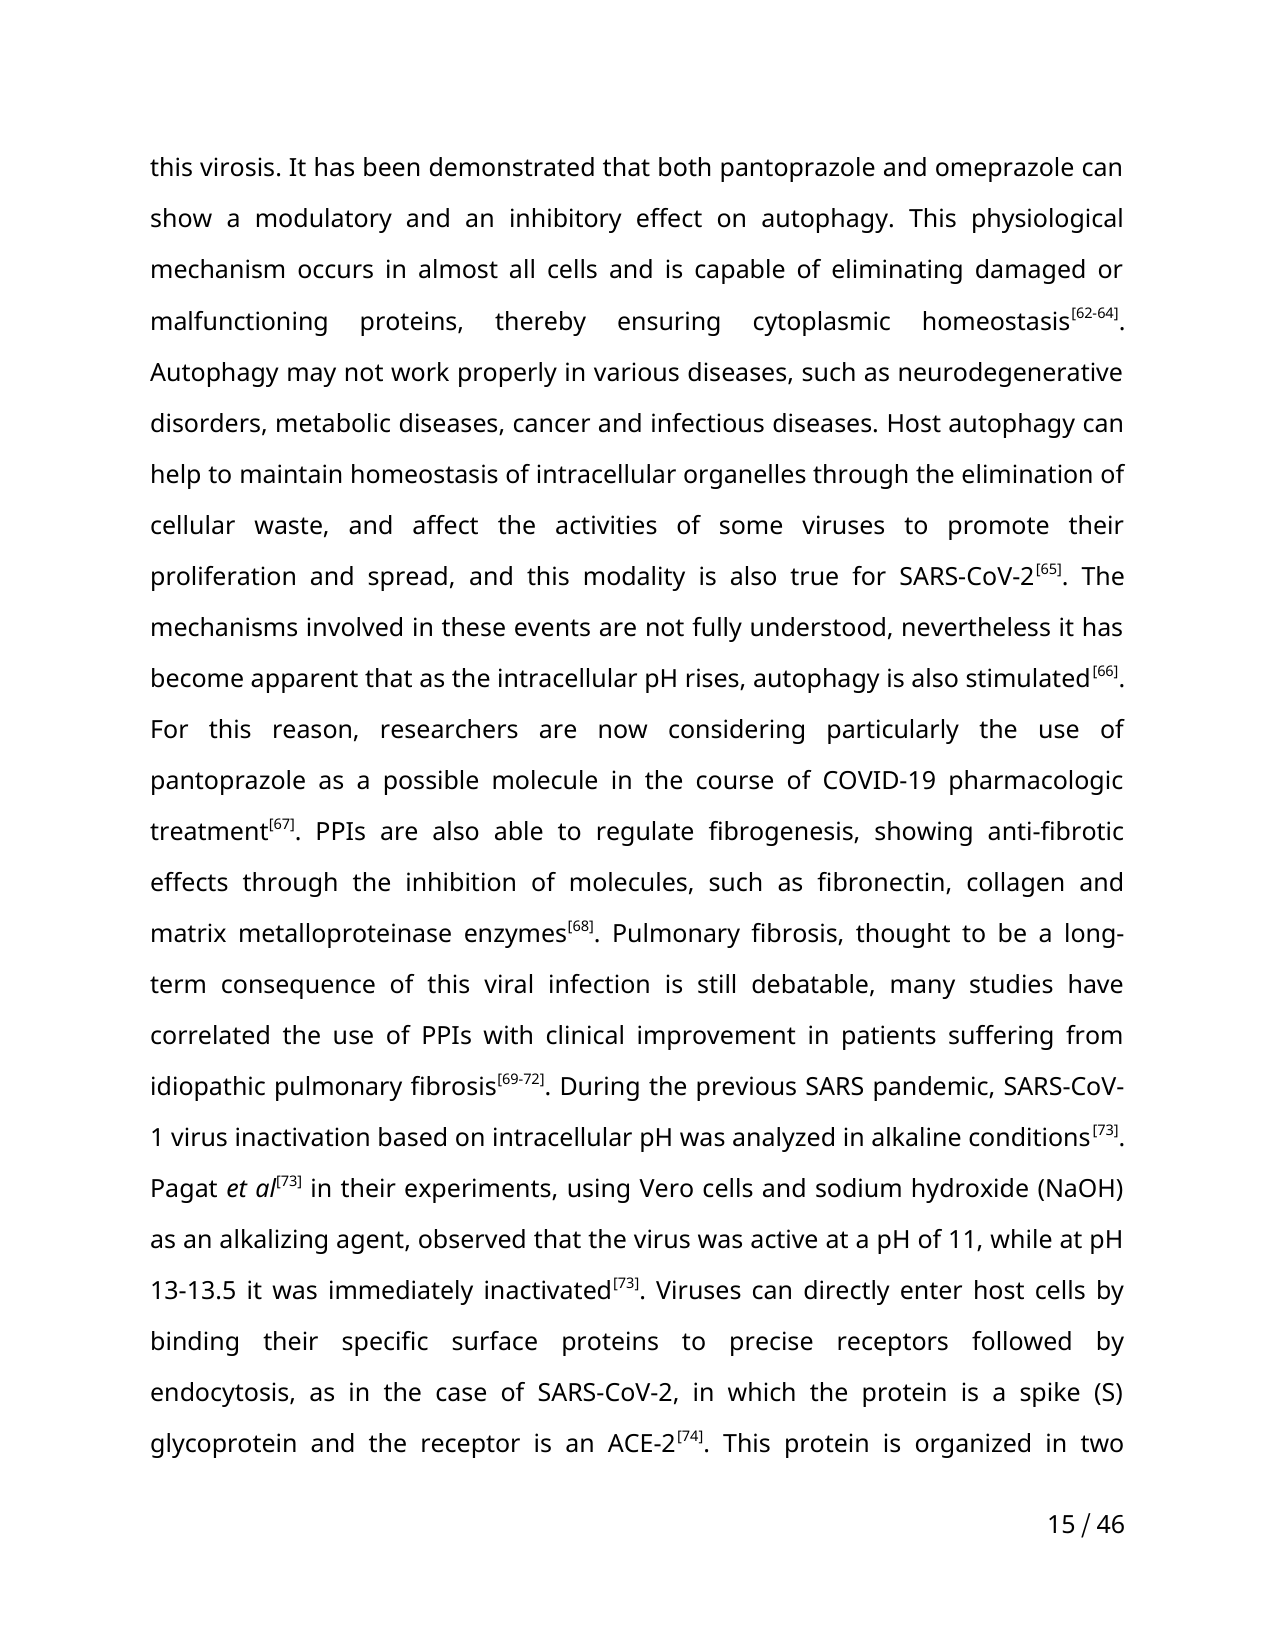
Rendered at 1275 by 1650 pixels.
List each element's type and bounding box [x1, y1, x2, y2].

text [150, 150, 1125, 1460]
